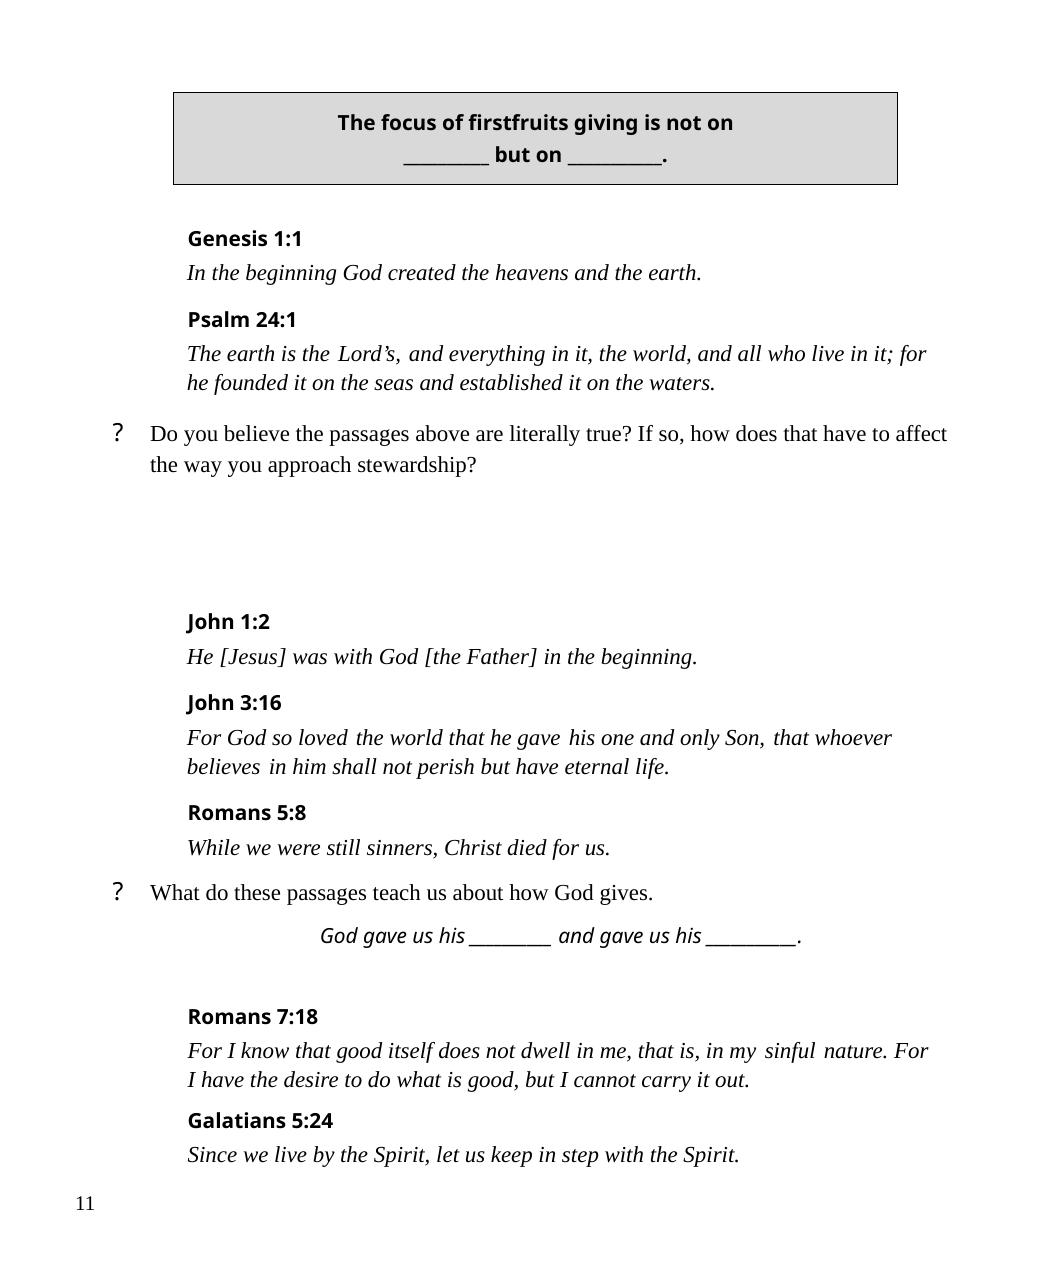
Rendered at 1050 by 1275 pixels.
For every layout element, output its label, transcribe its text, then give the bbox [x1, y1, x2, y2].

text Genesis 1:1 [187, 224, 937, 252]
text In the beginning God created the heavens and the earth. [187, 259, 937, 286]
text Romans 7:18 [187, 1002, 937, 1030]
text Galatians 5:24 [187, 1106, 937, 1134]
text John 3:16 [187, 688, 937, 717]
text John 1:2 [187, 607, 937, 636]
text For God so loved the world that he gave his one and only Son, that whoever believes in him shall not perish but have eternal life. [187, 724, 937, 779]
text ? What do these passages teach us about how God gives. [112, 873, 975, 907]
text While we were still sinners, Christ died for us. [187, 834, 937, 860]
text The earth is the Lord’s, and everything in it, the world, and all who live in it; for he founded it on the seas and established it on the waters. [187, 340, 937, 396]
text Psalm 24:1 [187, 305, 937, 333]
text He [Jesus] was with God [the Father] in the beginning. [187, 643, 937, 669]
text God gave us his __________ and gave us his ___________. [150, 921, 975, 949]
text Romans 5:8 [187, 798, 937, 827]
text For I know that good itself does not dwell in me, that is, in my sinful nature. For I have the desire to do what is good, but I cannot carry it out. [187, 1037, 937, 1093]
text ? Do you believe the passages above are literally true? If so, how does that have to affect the way you approach stewardship? [112, 415, 975, 478]
text Since we live by the Spirit, let us keep in step with the Spirit. [187, 1141, 875, 1167]
